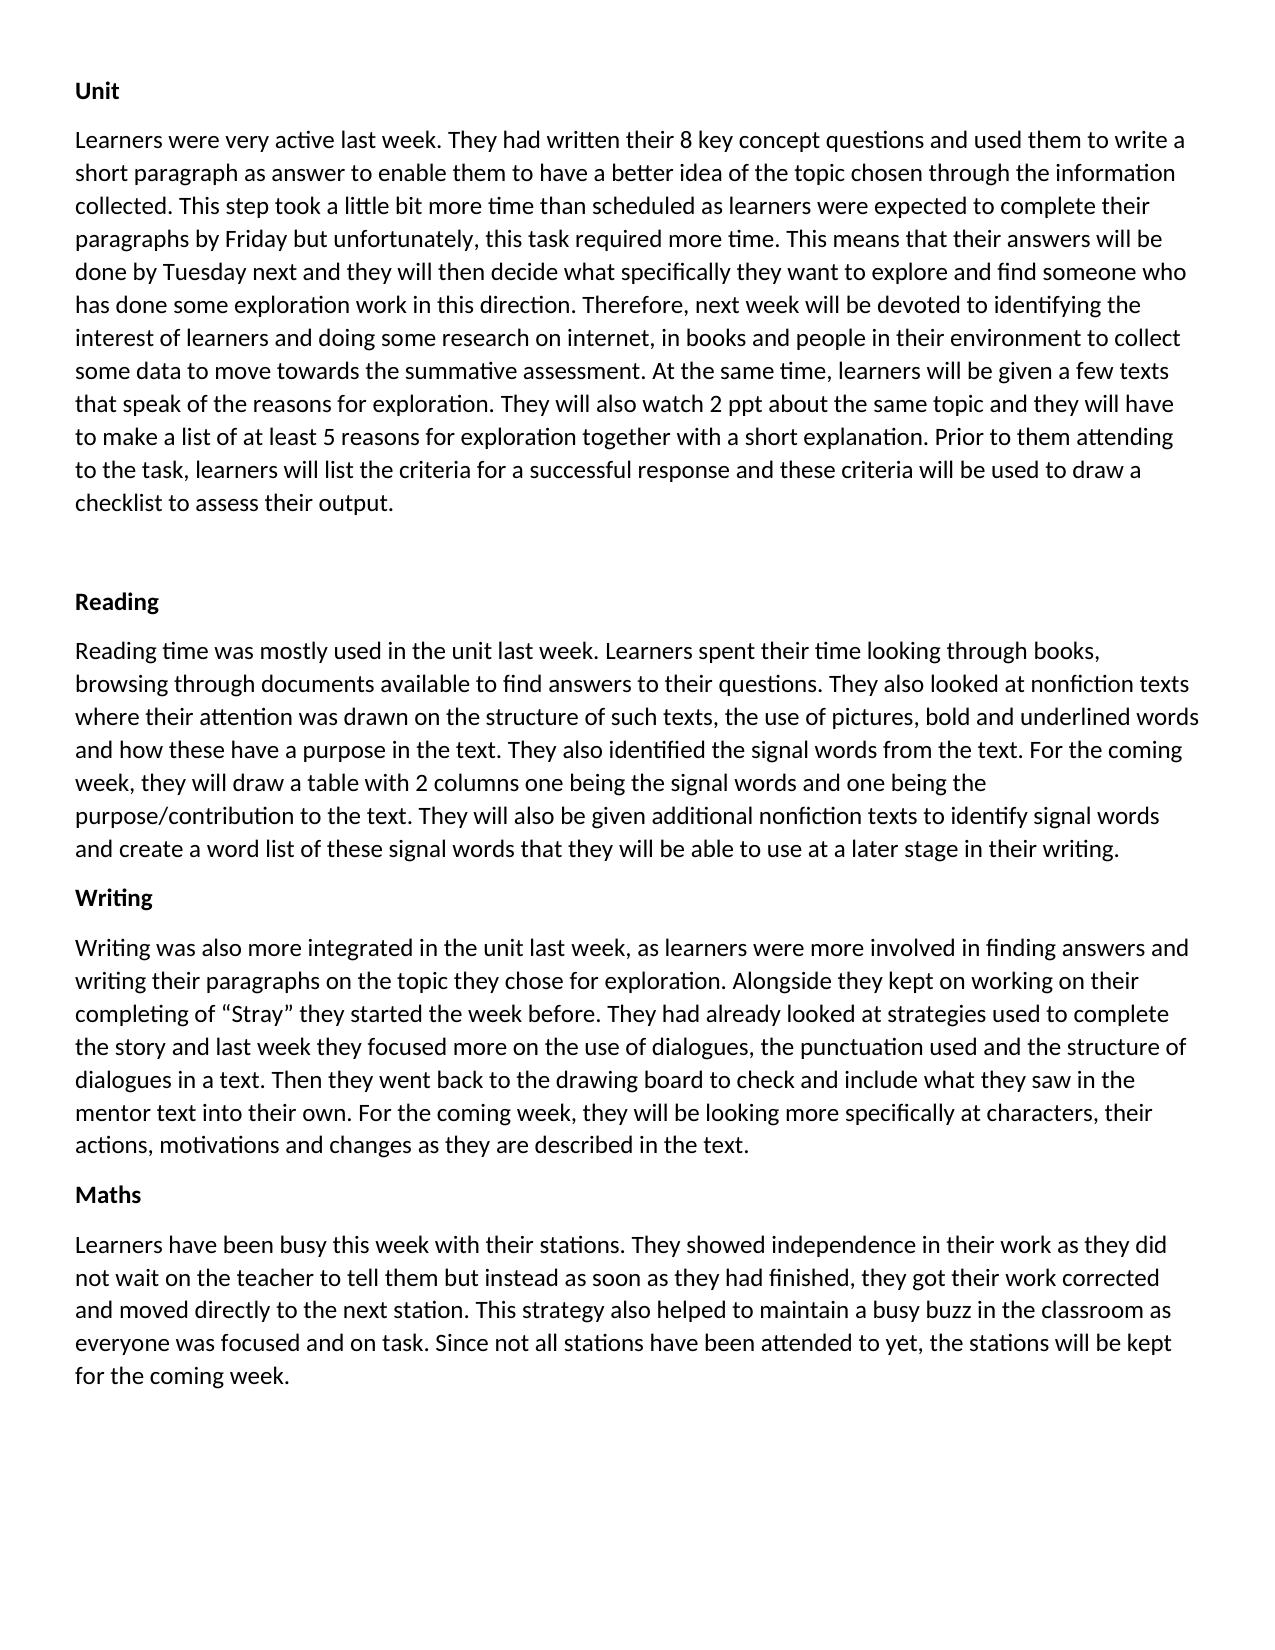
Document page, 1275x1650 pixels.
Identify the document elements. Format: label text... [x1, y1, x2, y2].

text Maths [75, 1179, 1200, 1210]
text Learners were very active last week. They had written their 8 key concept questions and used them to write a short paragraph as answer to enable them to have a better idea of the topic chosen through the information collected. This step took a little bit more time than scheduled as learners were expected to complete their paragraphs by Friday but unfortunately, this task required more time. This means that their answers will be done by Tuesday next and they will then decide what specifically they want to explore and find someone who has done some exploration work in this direction. Therefore, next week will be devoted to identifying the interest of learners and doing some research on internet, in books and people in their environment to collect some data to move towards the summative assessment. At the same time, learners will be given a few texts that speak of the reasons for exploration. They will also watch 2 ppt about the same topic and they will have to make a list of at least 5 reasons for exploration together with a short explanation. Prior to them attending to the task, learners will list the criteria for a successful response and these criteria will be used to draw a checklist to assess their output. [75, 124, 1200, 517]
text Learners have been busy this week with their stations. They showed independence in their work as they did not wait on the teacher to tell them but instead as soon as they had finished, they got their work corrected and moved directly to the next station. This strategy also helped to maintain a busy buzz in the classroom as everyone was focused and on task. Since not all stations have been attended to yet, the stations will be kept for the coming week. [75, 1229, 1200, 1391]
text Writing was also more integrated in the unit last week, as learners were more involved in finding answers and writing their paragraphs on the topic they chose for exploration. Alongside they kept on working on their completing of “Stray” they started the week before. They had already looked at strategies used to complete the story and last week they focused more on the use of dialogues, the punctuation used and the structure of dialogues in a text. Then they went back to the drawing board to check and include what they saw in the mentor text into their own. For the coming week, they will be looking more specifically at characters, their actions, motivations and changes as they are described in the text. [75, 932, 1200, 1160]
text Writing [75, 882, 1200, 913]
text Reading time was mostly used in the unit last week. Learners spent their time looking through books, browsing through documents available to find answers to their questions. They also looked at nonfiction texts where their attention was drawn on the structure of such texts, the use of pictures, bold and underlined words and how these have a purpose in the text. They also identified the signal words from the text. For the coming week, they will draw a table with 2 columns one being the signal words and one being the purpose/contribution to the text. They will also be given additional nonfiction texts to identify signal words and create a word list of these signal words that they will be able to use at a later stage in their writing. [75, 635, 1200, 863]
text Reading [75, 586, 1200, 616]
text Unit [75, 75, 1200, 106]
